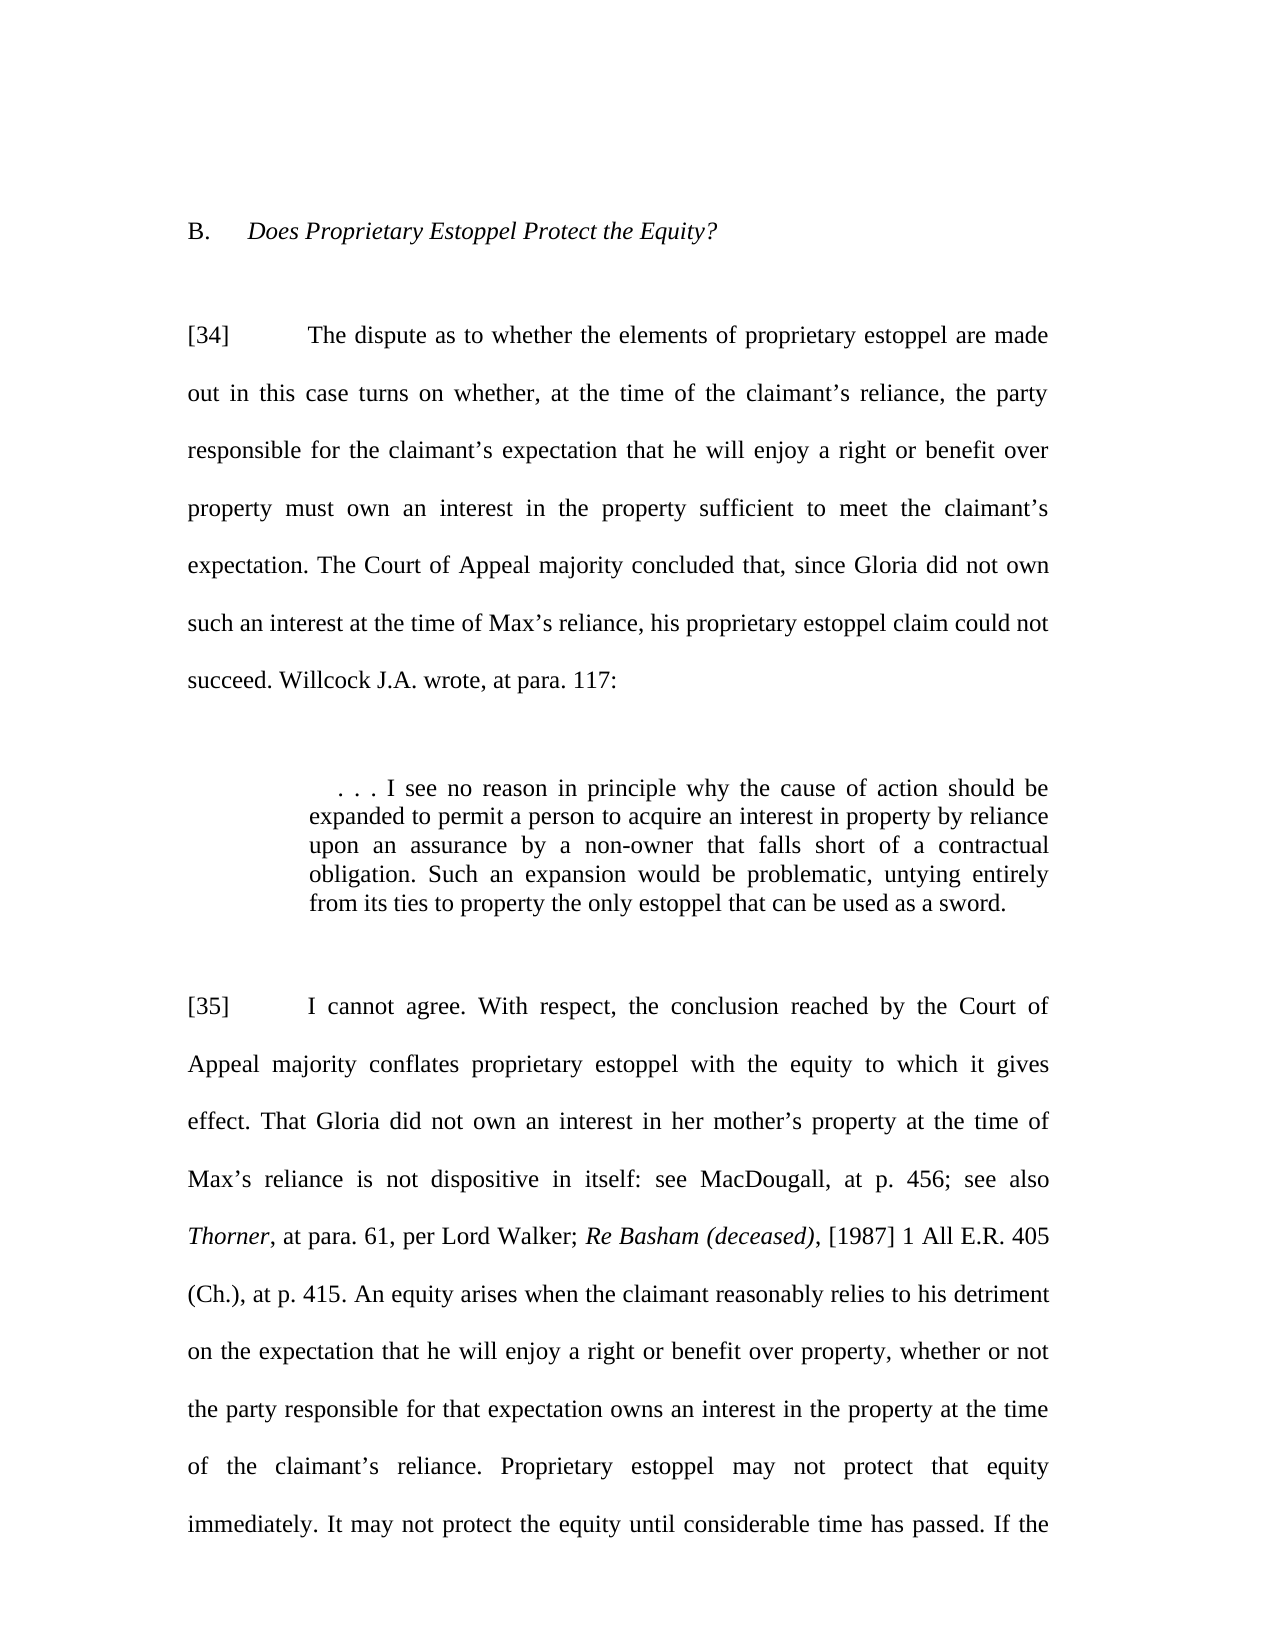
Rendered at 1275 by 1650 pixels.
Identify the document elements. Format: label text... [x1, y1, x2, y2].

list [187, 991, 1050, 1538]
text . . . I see no reason in principle why the cause of action should be expanded to permit a person to acquire an interest in property by reliance upon an assurance by a non-owner that falls short of a contractual obligation. Such an expansion would be problematic, untying entirely from its ties to property the only estoppel that can be used as a sword. [309, 773, 1050, 916]
list The dispute as to whether the elements of proprietary estoppel are made out in this case turns on whether, at the time of the claimant’s reliance, the party responsible for the claimant’s expectation that he will enjoy a right or benefit over property must own an interest in the property sufficient to meet the claimant’s expectation. The Court of Appeal majority concluded that, since Gloria did not own such an interest at the time of Max’s reliance, his proprietary estoppel claim could not succeed. Willcock J.A. wrote, at para. 117: [187, 320, 1050, 694]
title Does Proprietary Estoppel Protect the Equity? [187, 216, 1050, 245]
